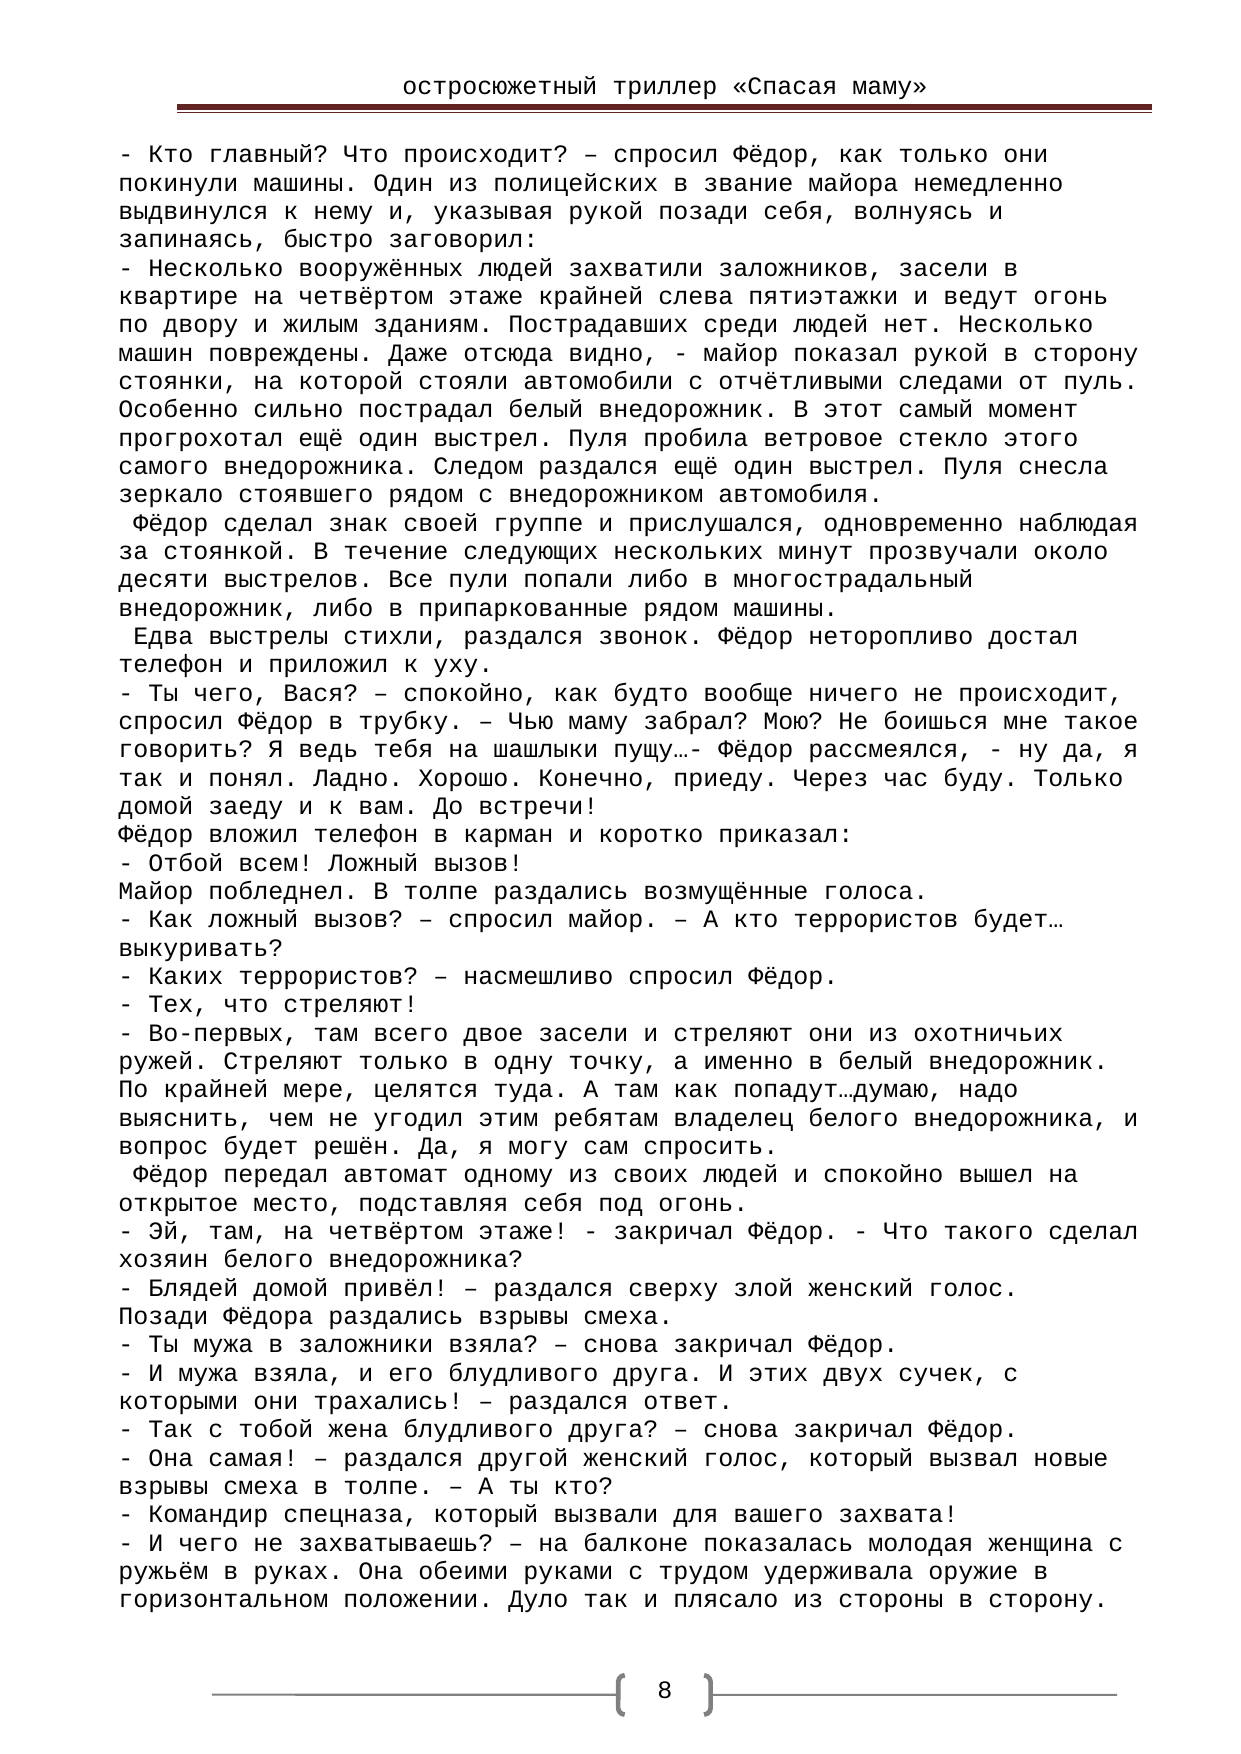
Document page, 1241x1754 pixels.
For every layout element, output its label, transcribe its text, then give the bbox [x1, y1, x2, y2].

text - И чего не захватываешь? – на балконе показалась молодая женщина с ружьём в руках. Она обеими руками с трудом удерживала оружие в горизонтальном положении. Дуло так и плясало из стороны в сторону. [118, 1530, 1152, 1615]
text Едва выстрелы стихли, раздался звонок. Фёдор неторопливо достал телефон и приложил к уху. [118, 623, 1152, 680]
text Позади Фёдора раздались взрывы смеха. [118, 1303, 1152, 1332]
text - Она самая! – раздался другой женский голос, который вызвал новые взрывы смеха в толпе. – А ты кто? [118, 1445, 1152, 1502]
text - Как ложный вызов? – спросил майор. – А кто террористов будет…выкуривать? [118, 907, 1152, 963]
text - Во-первых, там всего двое засели и стреляют они из охотничьих ружей. Стреляют только в одну точку, а именно в белый внедорожник. По крайней мере, целятся туда. А там как попадут…думаю, надо выяснить, чем не угодил этим ребятам владелец белого внедорожника, и вопрос будет решён. Да, я могу сам спросить. [118, 1020, 1152, 1162]
text - Эй, там, на четвёртом этаже! - закричал Фёдор. - Что такого сделал хозяин белого внедорожника? [118, 1218, 1152, 1275]
text - Тех, что стреляют! [118, 992, 1152, 1020]
text - Несколько вооружённых людей захватили заложников, засели в квартире на четвёртом этаже крайней слева пятиэтажки и ведут огонь по двору и жилым зданиям. Пострадавших среди людей нет. Несколько машин повреждены. Даже отсюда видно, - майор показал рукой в сторону стоянки, на которой стояли автомобили с отчётливыми следами от пуль. Особенно сильно пострадал белый внедорожник. В этот самый момент прогрохотал ещё один выстрел. Пуля пробила ветровое стекло этого самого внедорожника. Следом раздался ещё один выстрел. Пуля снесла зеркало стоявшего рядом с внедорожником автомобиля. [118, 255, 1152, 510]
text - Ты чего, Вася? – спокойно, как будто вообще ничего не происходит, спросил Фёдор в трубку. – Чью маму забрал? Мою? Не боишься мне такое говорить? Я ведь тебя на шашлыки пущу…- Фёдор рассмеялся, - ну да, я так и понял. Ладно. Хорошо. Конечно, приеду. Через час буду. Только домой заеду и к вам. До встречи! [118, 680, 1152, 822]
text - И мужа взяла, и его блудливого друга. И этих двух сучек, с которыми они трахались! – раздался ответ. [118, 1360, 1152, 1417]
text - Каких террористов? – насмешливо спросил Фёдор. [118, 963, 1152, 992]
text Фёдор вложил телефон в карман и коротко приказал: [118, 822, 1152, 850]
text - Блядей домой привёл! – раздался сверху злой женский голос. [118, 1275, 1152, 1303]
text Фёдор передал автомат одному из своих людей и спокойно вышел на открытое место, подставляя себя под огонь. [118, 1162, 1152, 1218]
text - Кто главный? Что происходит? – спросил Фёдор, как только они покинули машины. Один из полицейских в звание майора немедленно выдвинулся к нему и, указывая рукой позади себя, волнуясь и запинаясь, быстро заговорил: [118, 142, 1152, 255]
text - Так с тобой жена блудливого друга? – снова закричал Фёдор. [118, 1417, 1152, 1445]
text - Отбой всем! Ложный вызов! [118, 850, 1152, 878]
text - Командир спецназа, который вызвали для вашего захвата! [118, 1502, 1152, 1530]
text Фёдор сделал знак своей группе и прислушался, одновременно наблюдая за стоянкой. В течение следующих нескольких минут прозвучали около десяти выстрелов. Все пули попали либо в многострадальный внедорожник, либо в припаркованные рядом машины. [118, 510, 1152, 623]
text - Ты мужа в заложники взяла? – снова закричал Фёдор. [118, 1332, 1152, 1360]
text Майор побледнел. В толпе раздались возмущённые голоса. [118, 878, 1152, 907]
